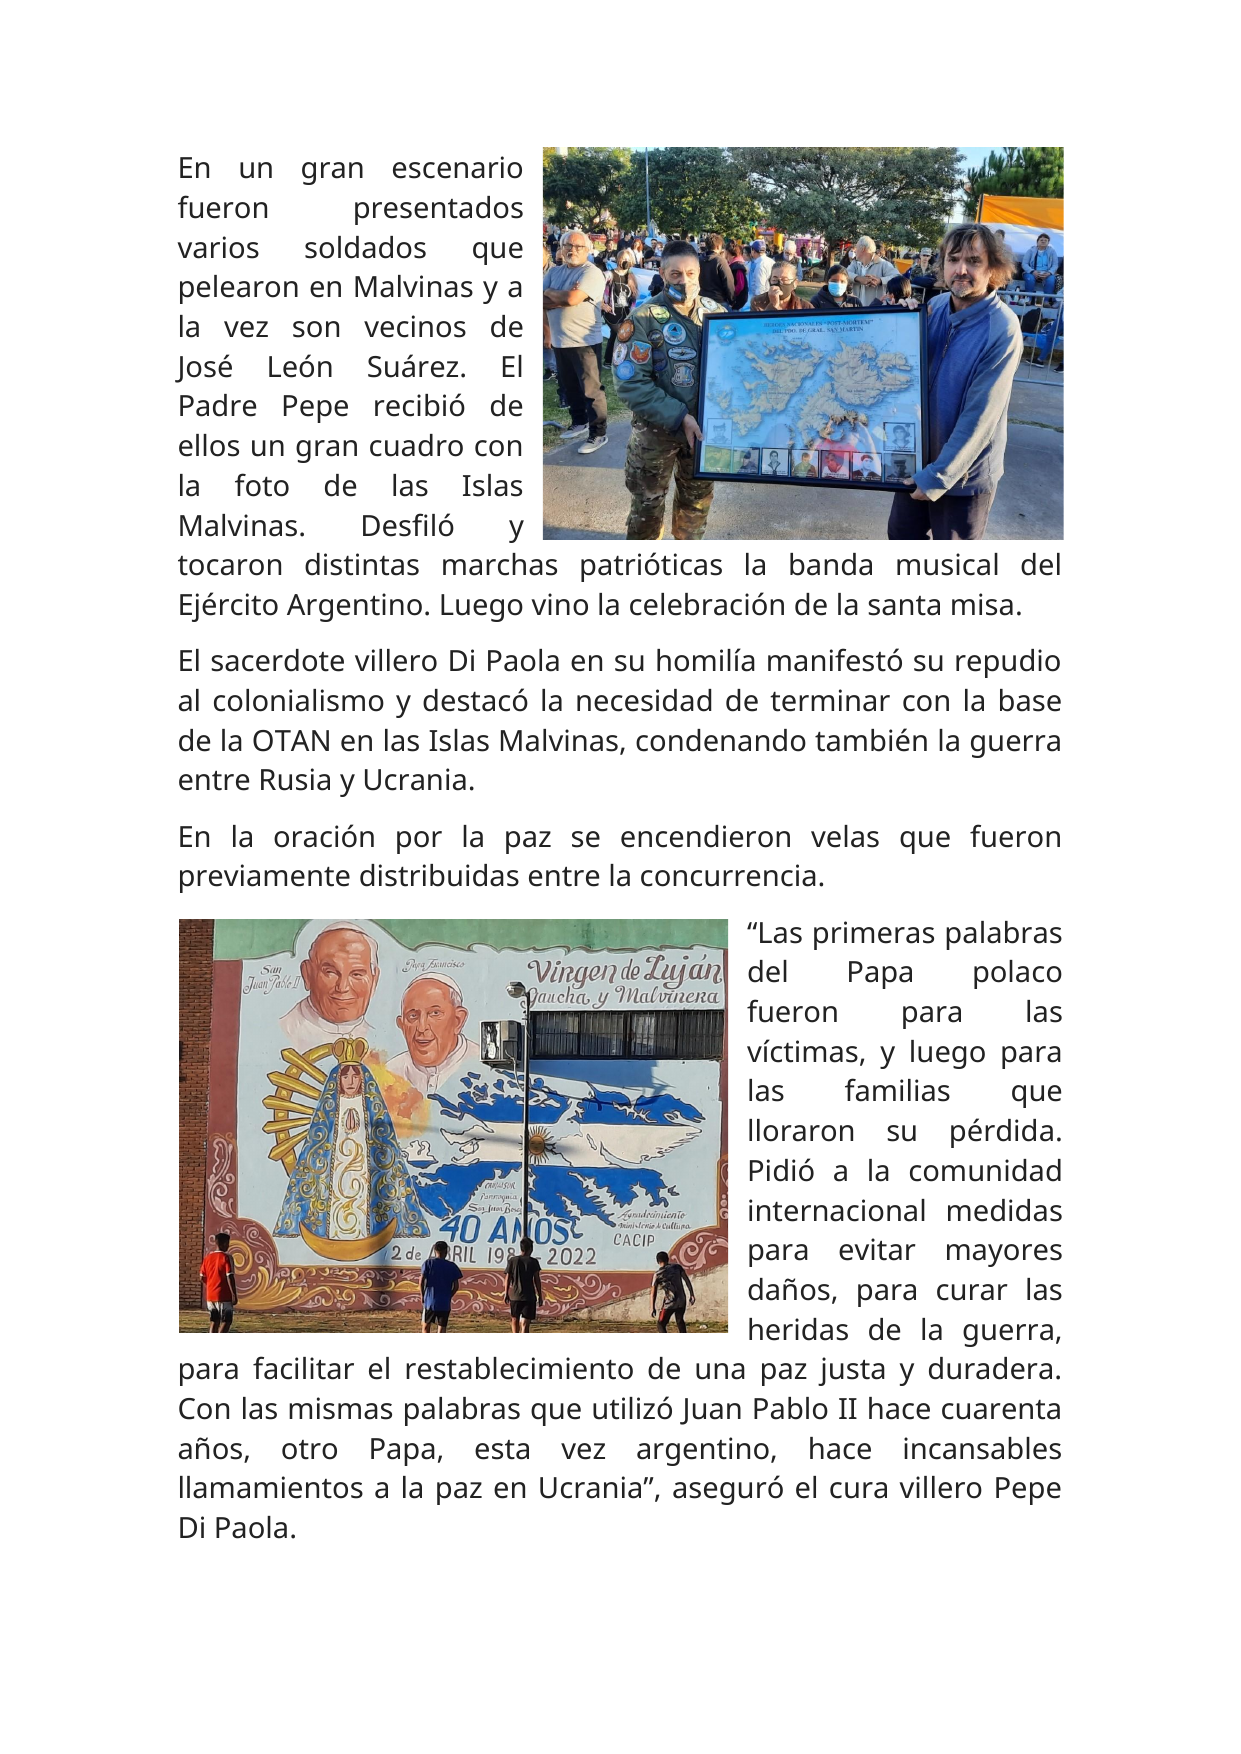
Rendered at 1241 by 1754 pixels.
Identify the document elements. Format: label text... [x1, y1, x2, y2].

picture [178, 919, 729, 1332]
picture [541, 147, 1063, 538]
text En la oración por la paz se encendieron velas que fueron previamente distribuidas entre la concurrencia. [177, 816, 1063, 895]
text El sacerdote villero Di Paola en su homilía manifestó su repudio al colonialismo y destacó la necesidad de terminar con la base de la OTAN en las Islas Malvinas, condenando también la guerra entre Rusia y Ucrania. [177, 641, 1063, 799]
